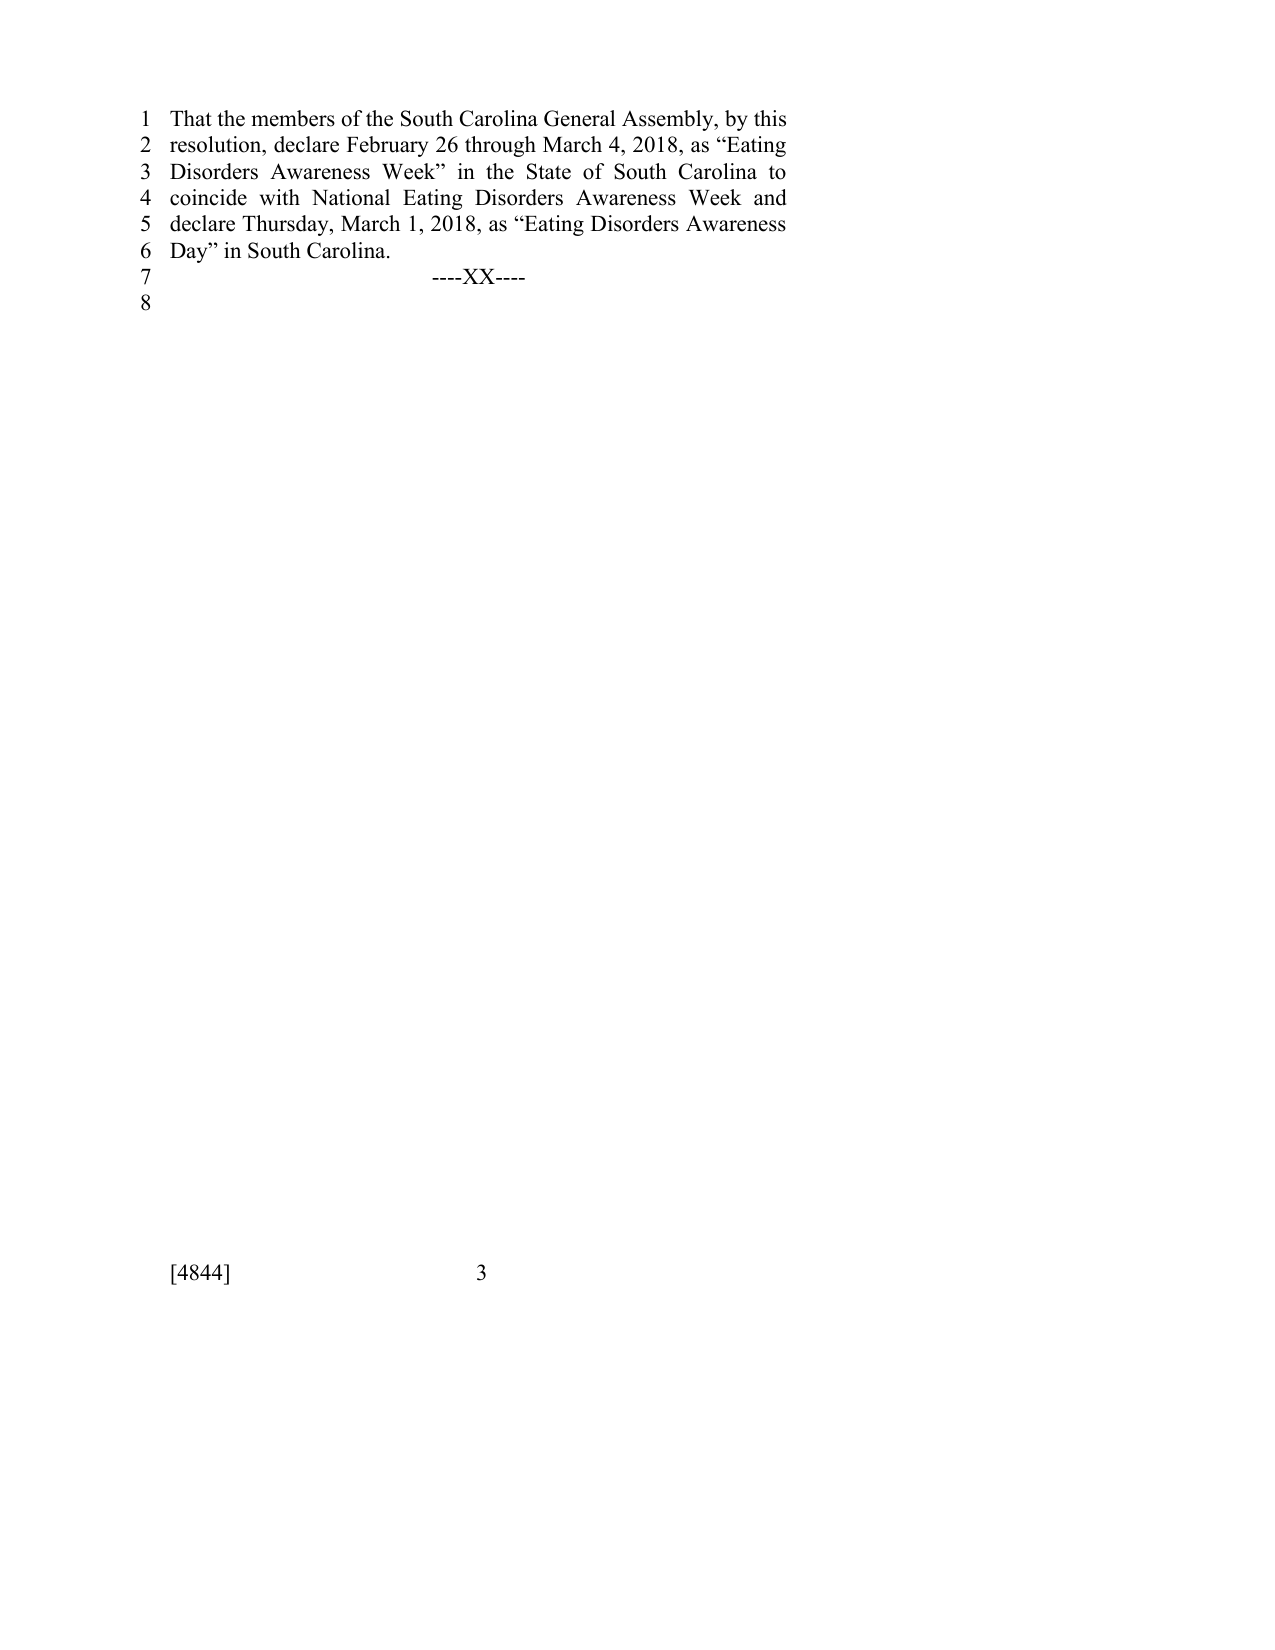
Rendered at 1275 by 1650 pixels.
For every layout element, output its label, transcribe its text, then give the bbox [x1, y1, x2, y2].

text ----XX---- [169, 263, 787, 289]
text That the members of the South Carolina General Assembly, by this resolution, declare February 26 through March 4, 2018, as “Eating Disorders Awareness Week” in the State of South Carolina to coincide with National Eating Disorders Awareness Week and declare Thursday, March 1, 2018, as “Eating Disorders Awareness Day” in South Carolina. [169, 105, 787, 263]
